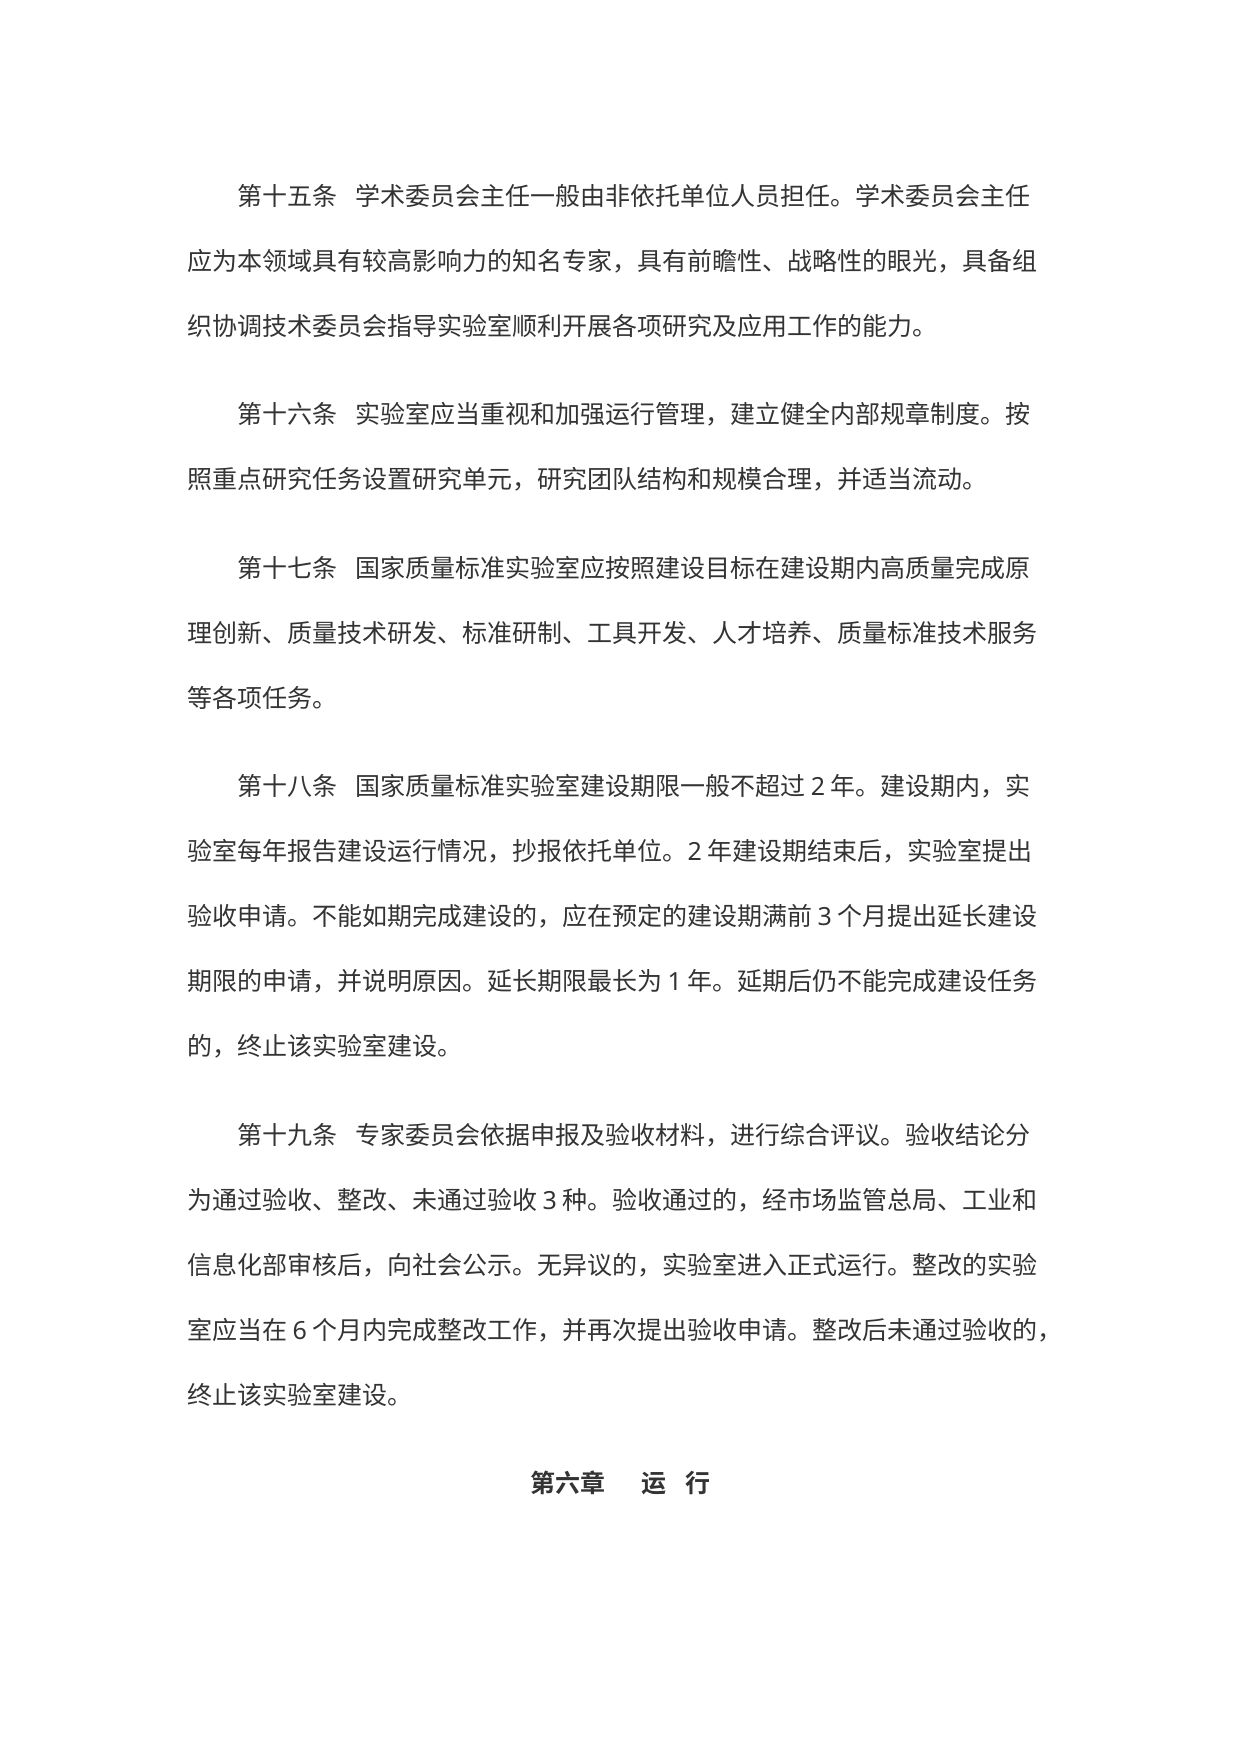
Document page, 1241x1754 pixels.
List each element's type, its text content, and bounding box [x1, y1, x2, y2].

text 第十八条 国家质量标准实验室建设期限一般不超过2年。建设期内，实验室每年报告建设运行情况，抄报依托单位。2年建设期结束后，实验室提出验收申请。不能如期完成建设的，应在预定的建设期满前3个月提出延长建设期限的申请，并说明原因。延长期限最长为1年。延期后仍不能完成建设任务的，终止该实验室建设。 [187, 752, 1053, 1077]
text 第十五条 学术委员会主任一般由非依托单位人员担任。学术委员会主任应为本领域具有较高影响力的知名专家，具有前瞻性、战略性的眼光，具备组织协调技术委员会指导实验室顺利开展各项研究及应用工作的能力。 [187, 162, 1053, 357]
text 第十七条 国家质量标准实验室应按照建设目标在建设期内高质量完成原理创新、质量技术研发、标准研制、工具开发、人才培养、质量标准技术服务等各项任务。 [187, 534, 1053, 729]
text 第十九条 专家委员会依据申报及验收材料，进行综合评议。验收结论分为通过验收、整改、未通过验收3种。验收通过的，经市场监管总局、工业和信息化部审核后，向社会公示。无异议的，实验室进入正式运行。整改的实验室应当在6个月内完成整改工作，并再次提出验收申请。整改后未通过验收的，终止该实验室建设。 [187, 1101, 1053, 1426]
text 第十六条 实验室应当重视和加强运行管理，建立健全内部规章制度。按照重点研究任务设置研究单元，研究团队结构和规模合理，并适当流动。 [187, 380, 1053, 510]
text 第六章 运 行 [187, 1449, 1053, 1514]
